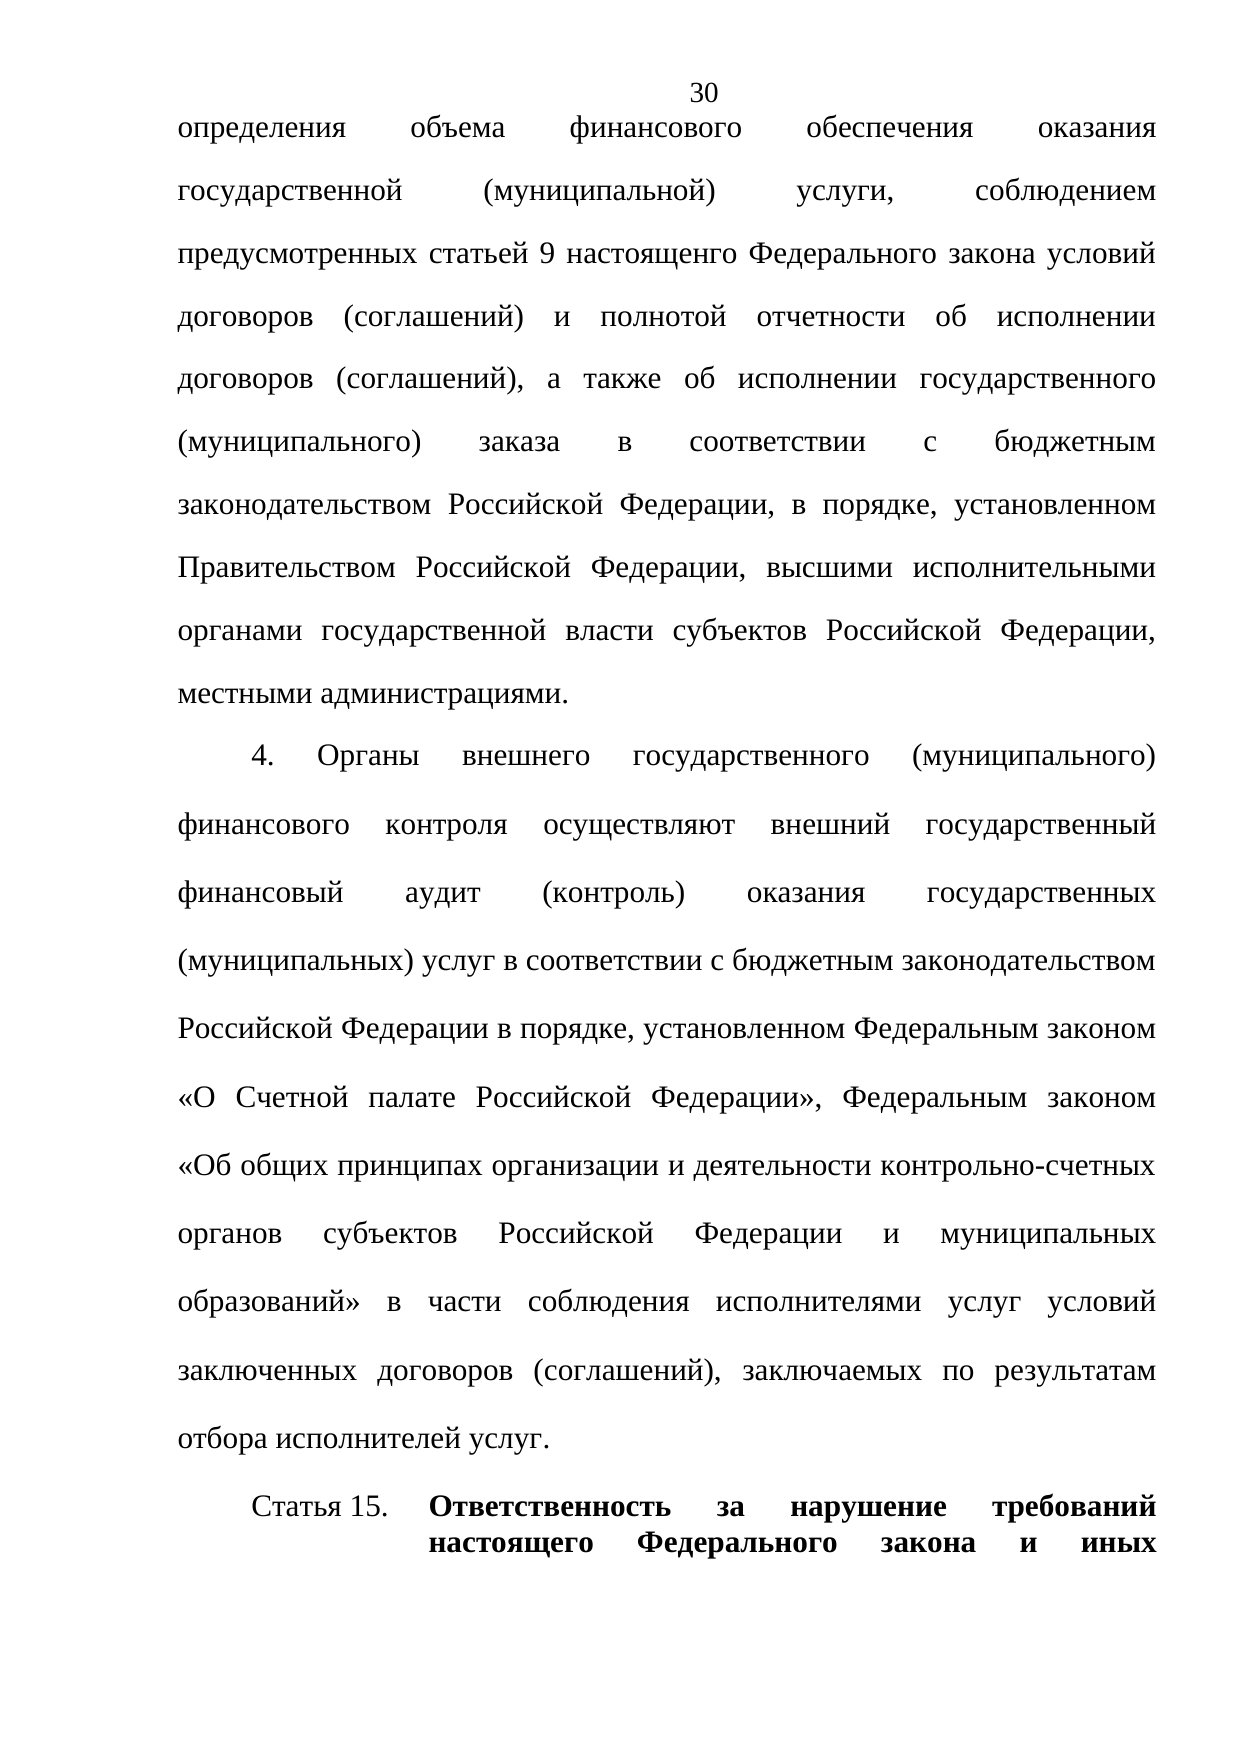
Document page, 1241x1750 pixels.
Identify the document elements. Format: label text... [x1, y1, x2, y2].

text 4. Органы внешнего государственного (муниципального) финансового контроля осуществляют внешний государственный финансовый аудит (контроль) оказания государственных (муниципальных) услуг в соответствии с бюджетным законодательством Российской Федерации в порядке, установленном Федеральным законом «О Счетной палате Российской Федерации», Федеральным законом «Об общих принципах организации и деятельности контрольно-счетных органов субъектов Российской Федерации и муниципальных образований» в части соблюдения исполнителями услуг условий заключенных договоров (соглашений), заключаемых по результатам отбора исполнителей услуг. [177, 737, 1157, 1455]
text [177, 108, 1157, 710]
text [251, 1487, 1157, 1559]
